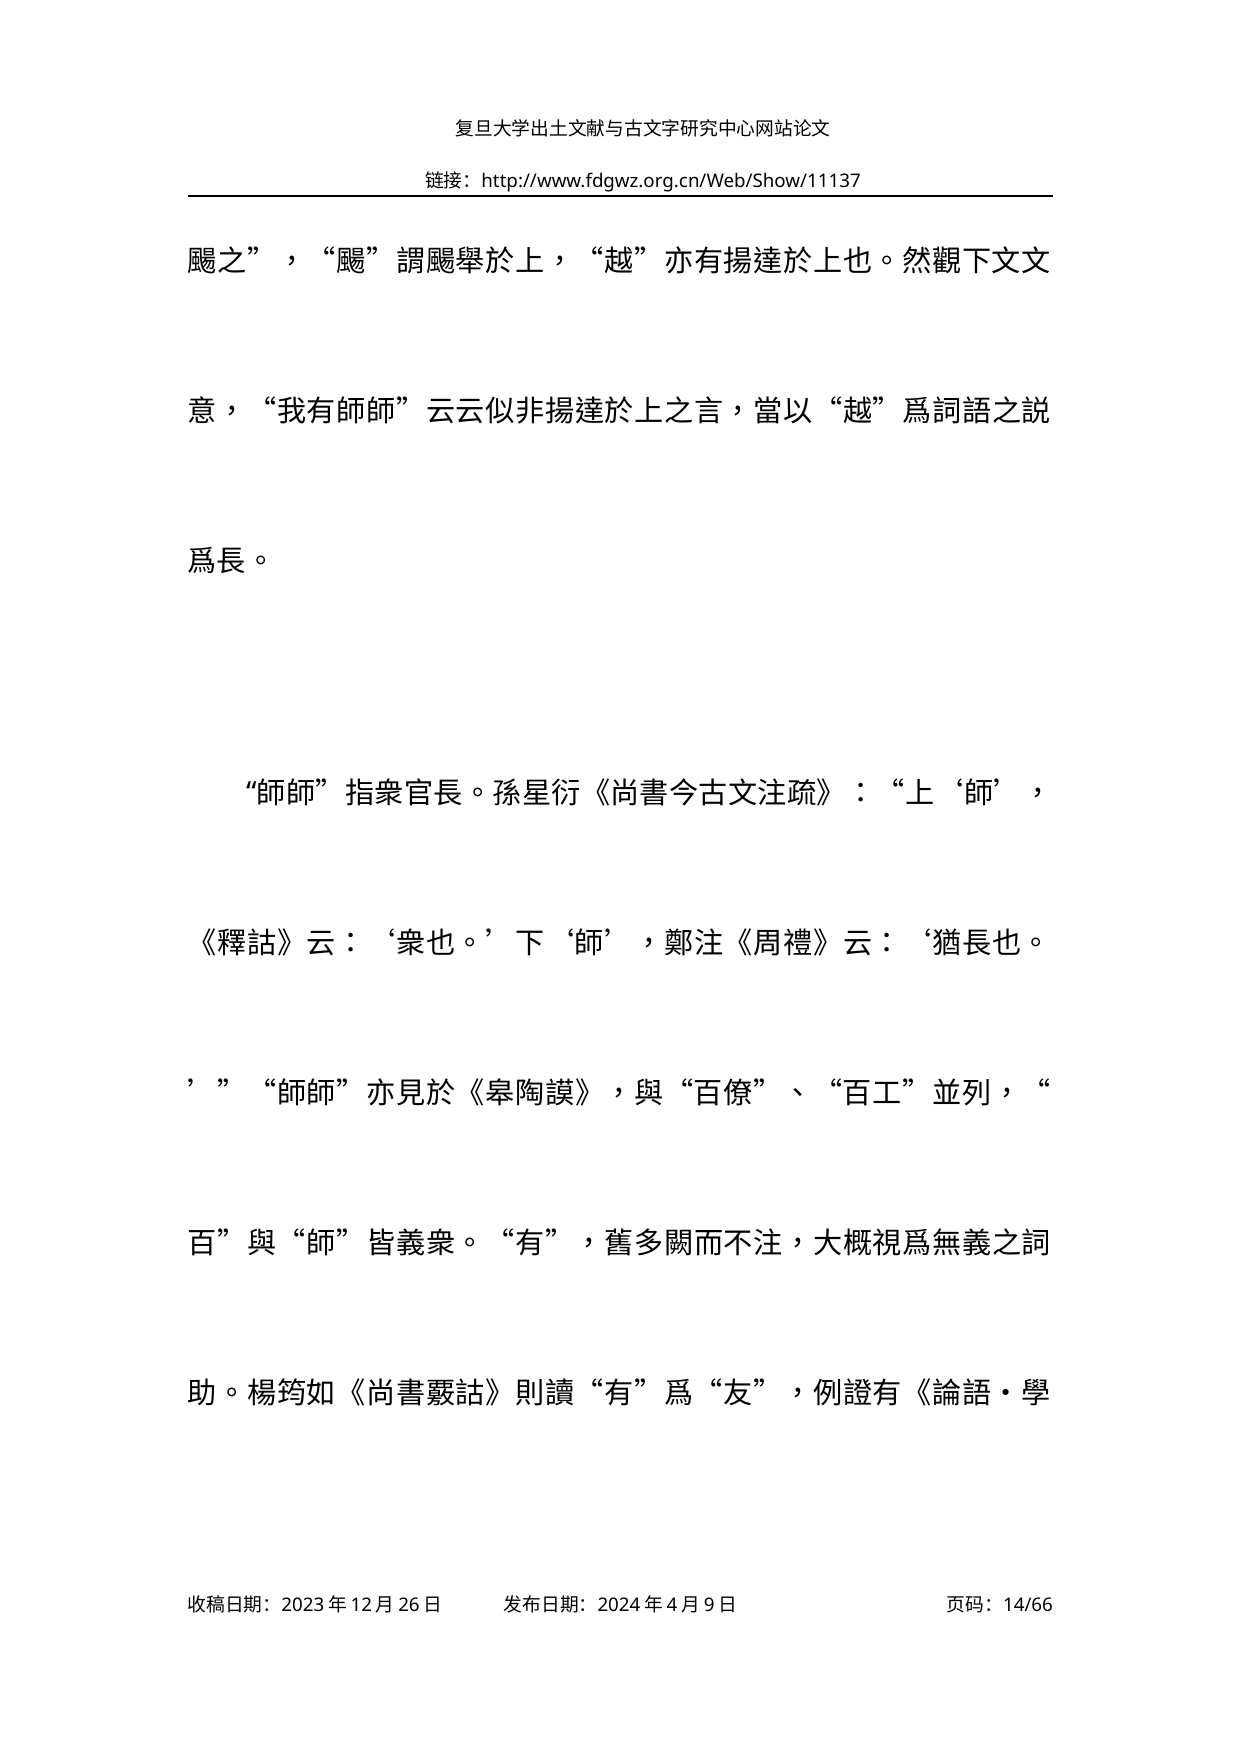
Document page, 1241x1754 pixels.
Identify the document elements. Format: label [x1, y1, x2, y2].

text [187, 754, 1053, 1429]
text [187, 222, 1053, 597]
